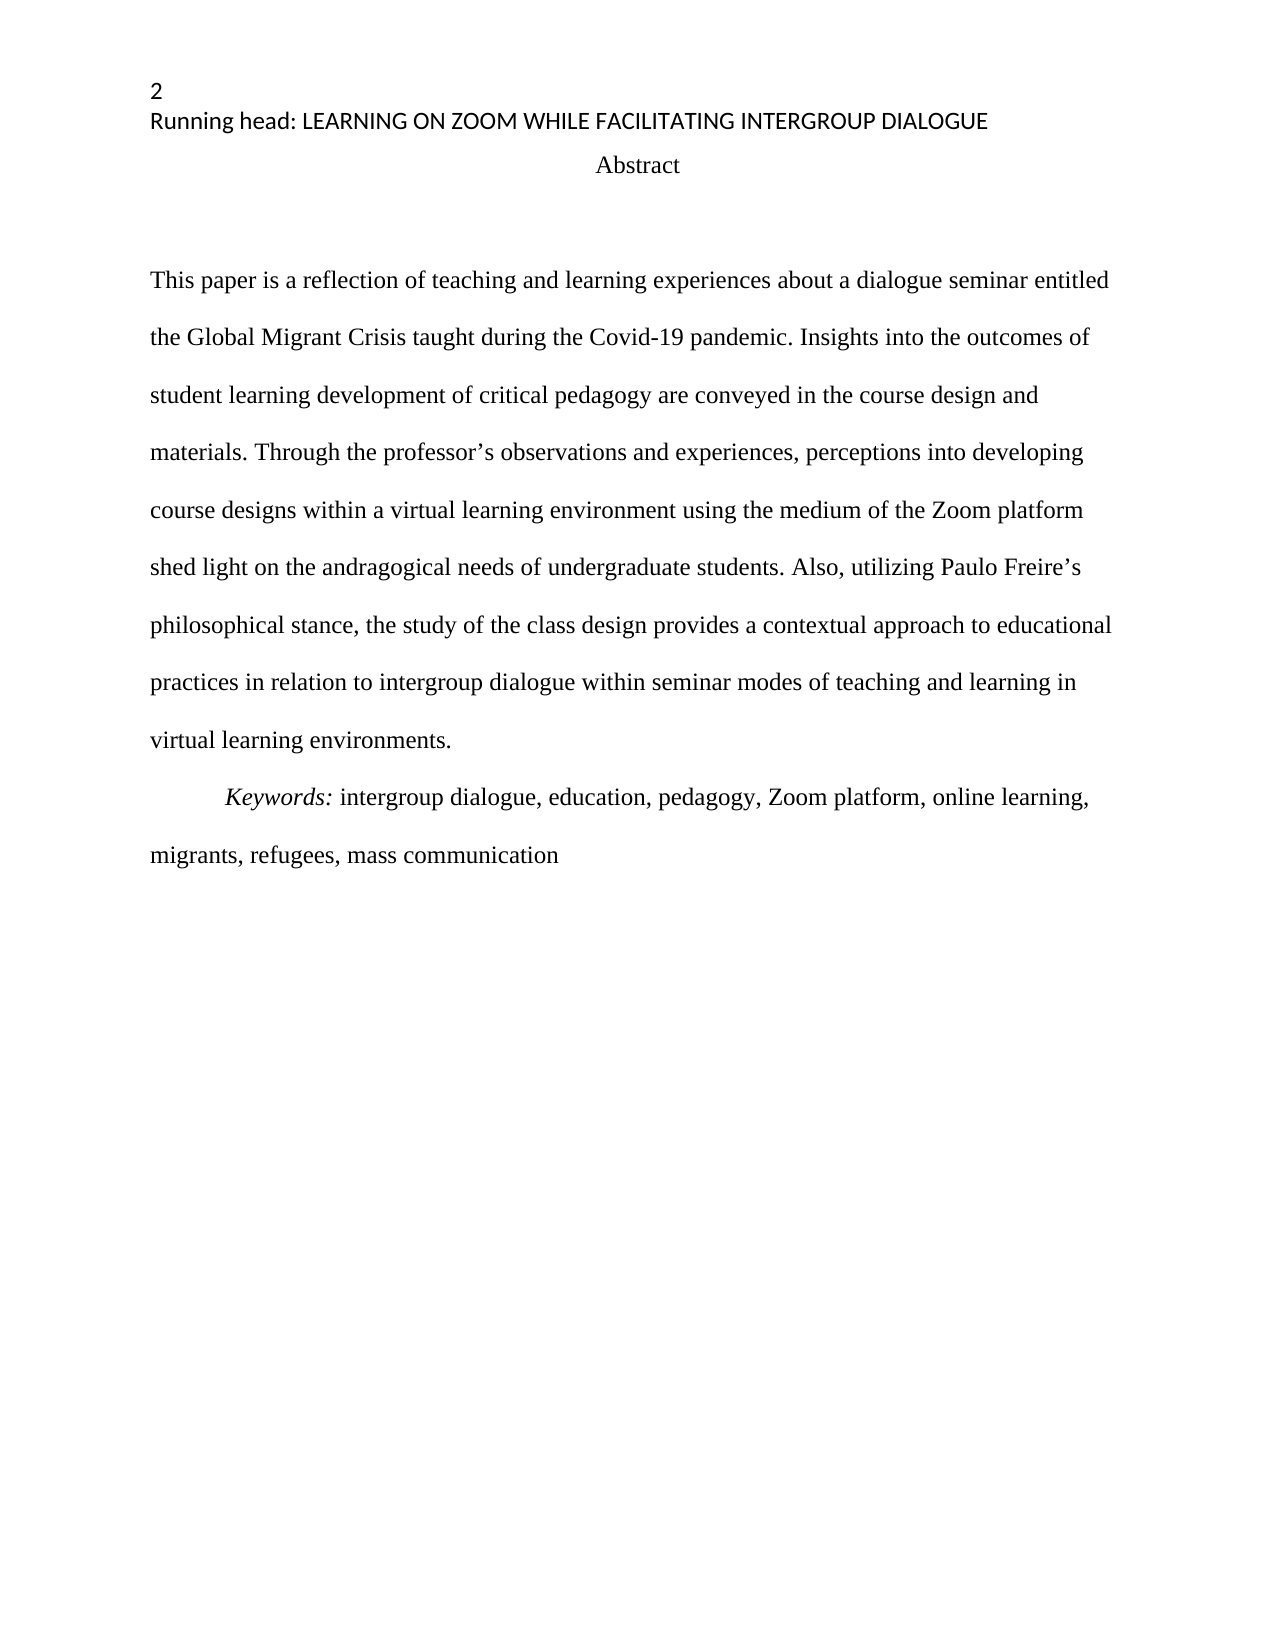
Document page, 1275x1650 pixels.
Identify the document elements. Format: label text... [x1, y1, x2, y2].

text This paper is a reflection of teaching and learning experiences about a dialogue seminar entitled the Global Migrant Crisis taught during the Covid-19 pandemic. Insights into the outcomes of student learning development of critical pedagogy are conveyed in the course design and materials. Through the professor’s observations and experiences, perceptions into developing course designs within a virtual learning environment using the medium of the Zoom platform shed light on the andragogical needs of undergraduate students. Also, utilizing Paulo Freire’s philosophical stance, the study of the class design provides a contextual approach to educational practices in relation to intergroup dialogue within seminar modes of teaching and learning in virtual learning environments. [150, 265, 1125, 754]
text Abstract [150, 150, 1125, 179]
text Keywords: intergroup dialogue, education, pedagogy, Zoom platform, online learning, migrants, refugees, mass communication [150, 782, 1125, 869]
